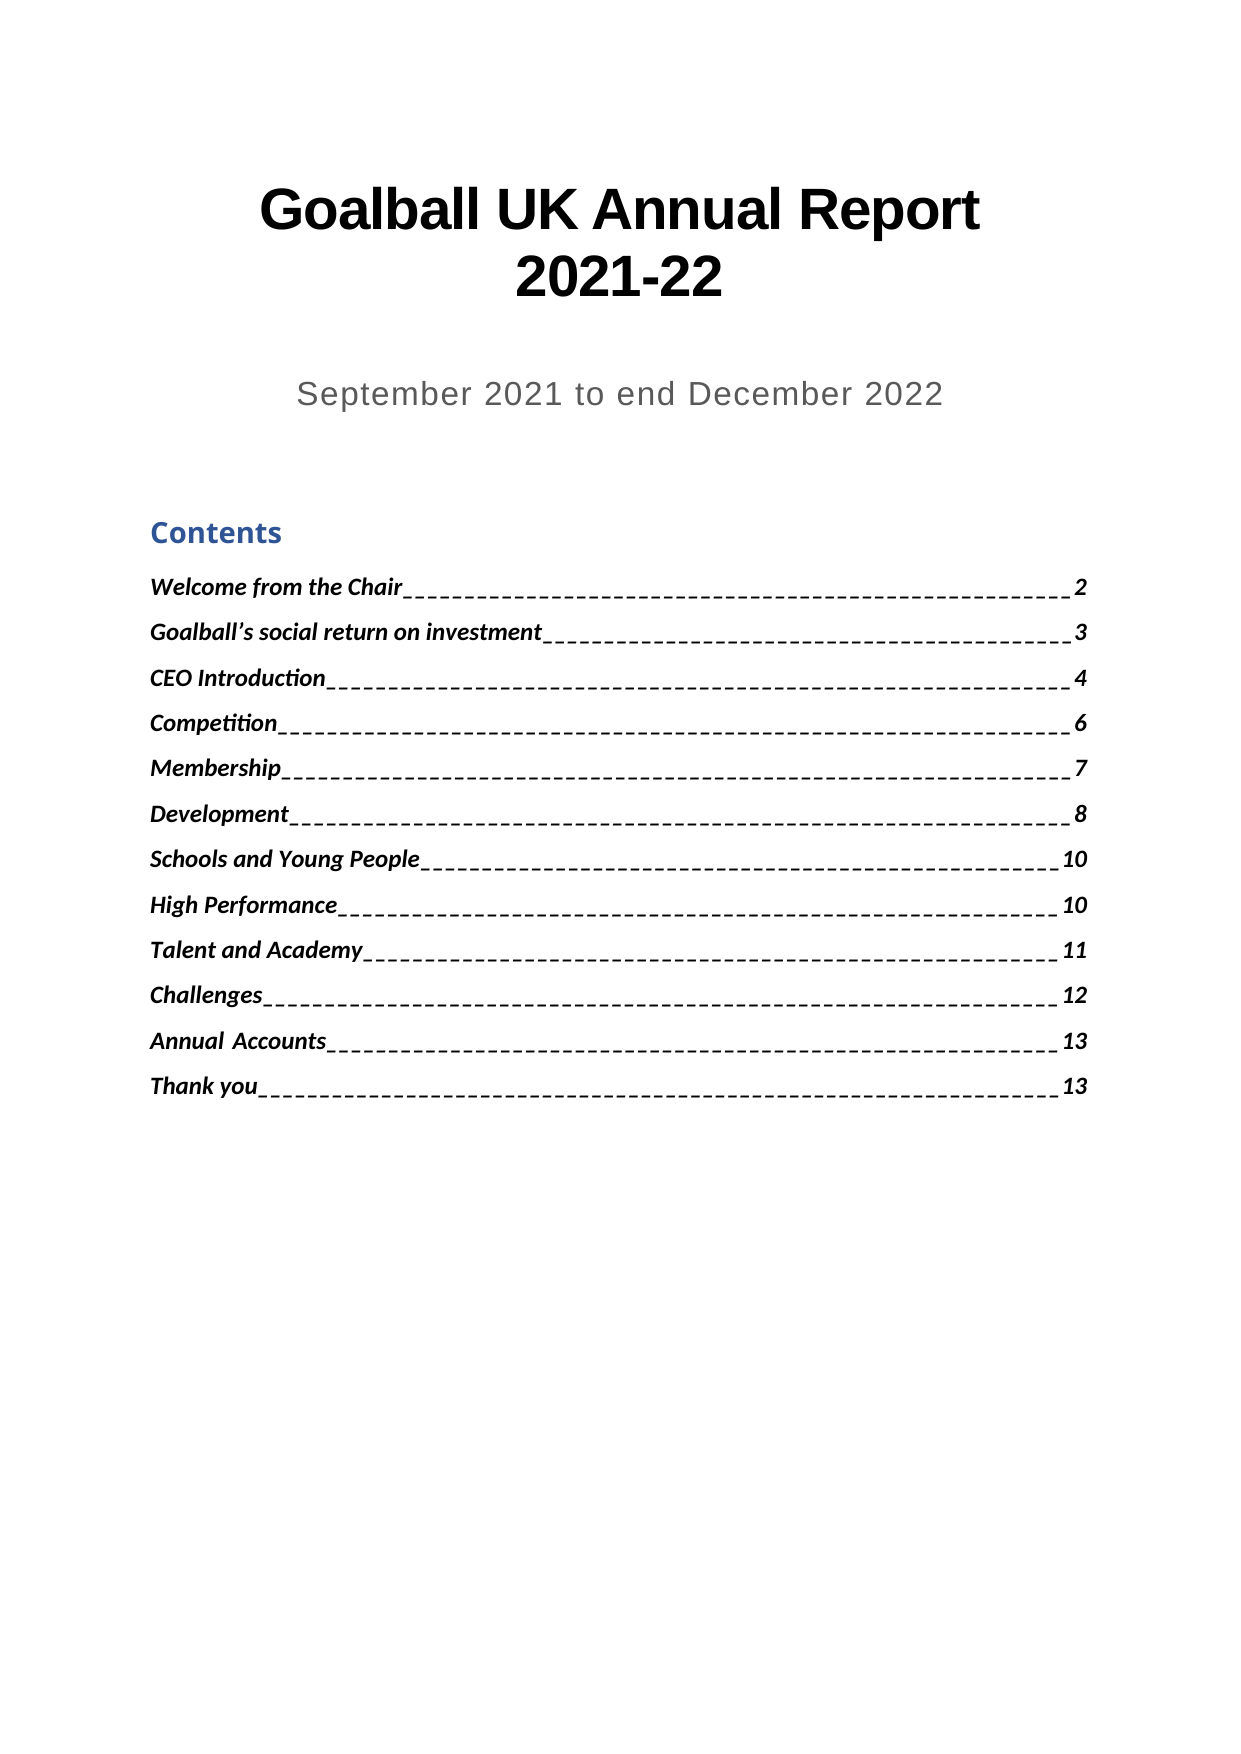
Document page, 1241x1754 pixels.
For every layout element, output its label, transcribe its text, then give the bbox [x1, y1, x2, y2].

subtitle September 2021 to end December 2022 [150, 373, 1090, 412]
title 2021-22 [150, 242, 1090, 309]
title Goalball UK Annual Report [150, 175, 1090, 242]
